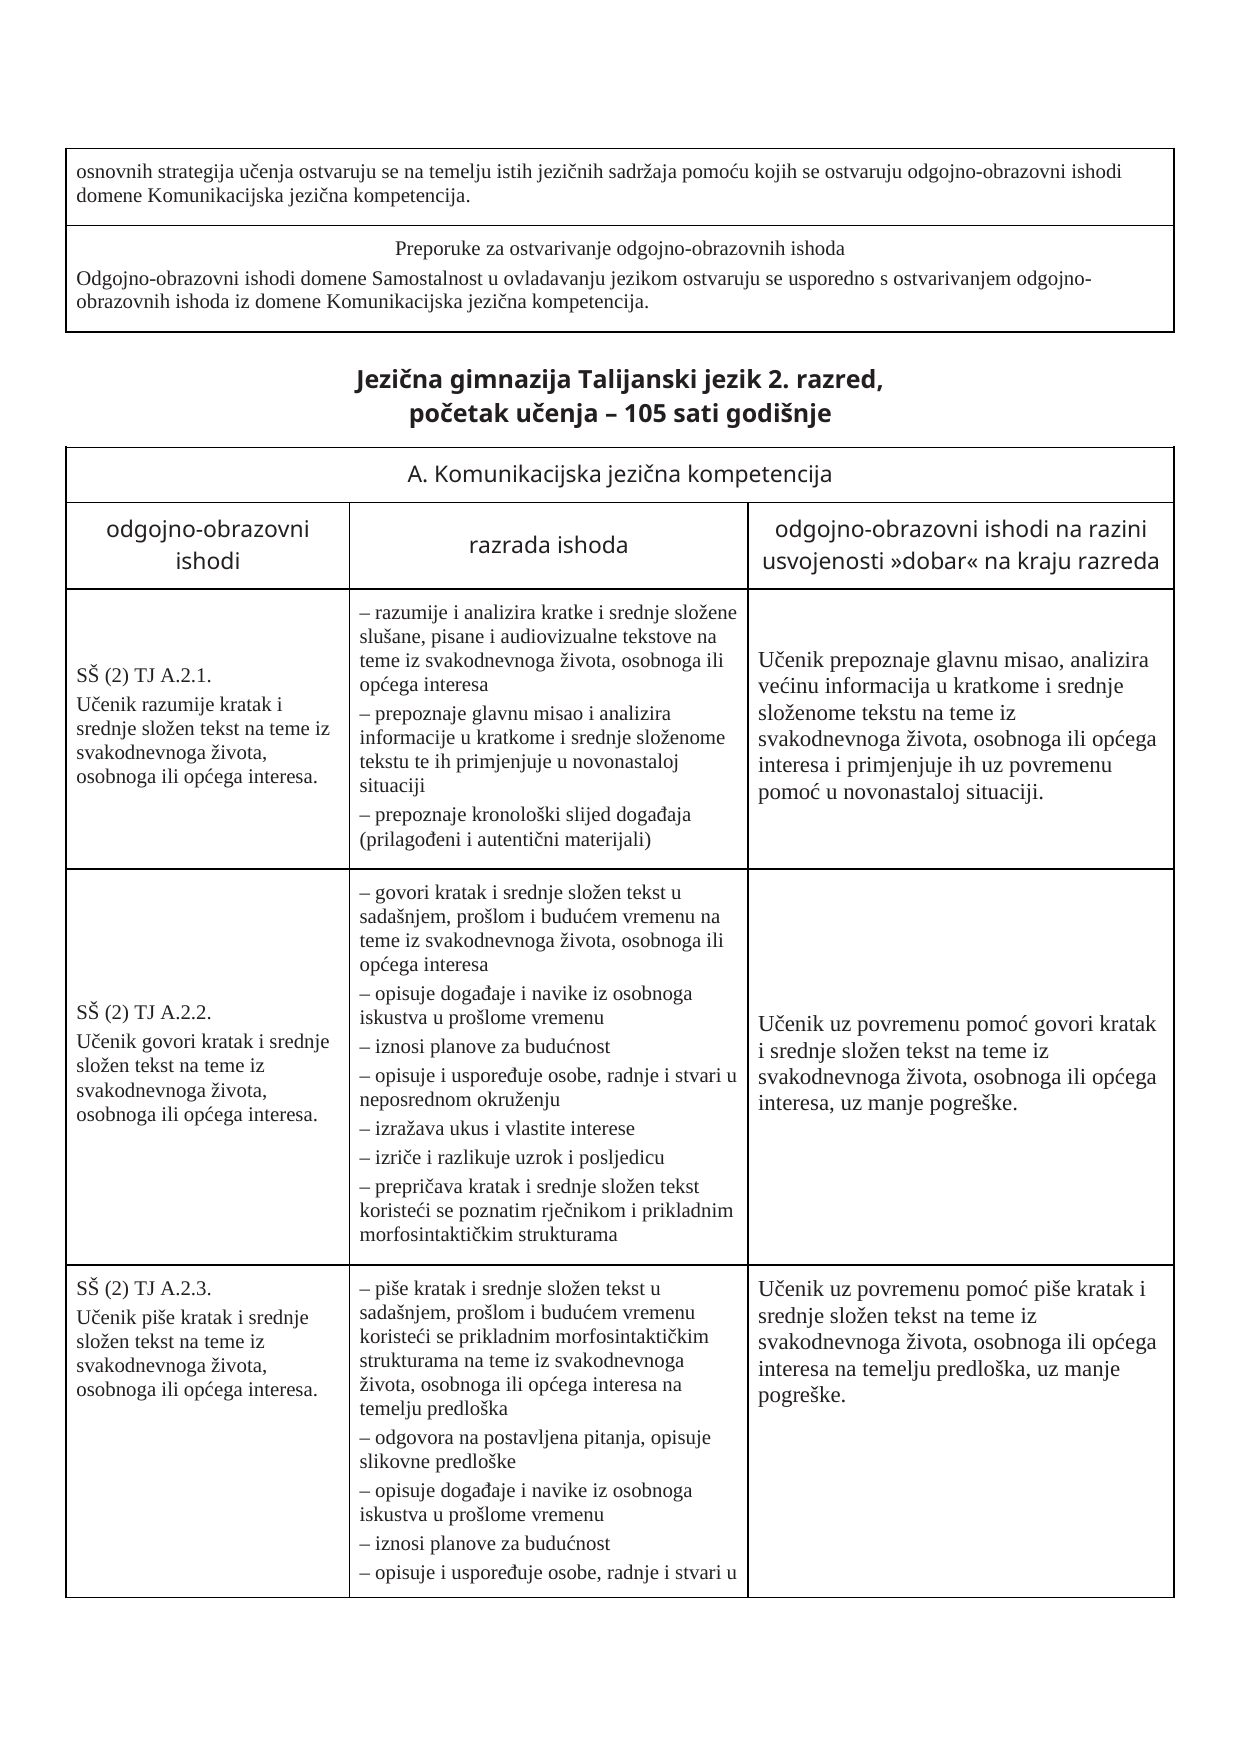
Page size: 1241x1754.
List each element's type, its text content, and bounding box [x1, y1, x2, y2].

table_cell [749, 1266, 1173, 1597]
table_cell Preporuke za ostvarivanje odgojno-obrazovnih ishoda Odgojno-obrazovni ishodi domene Samostalnost u ovladavanju jezikom ostvaruju se usporedno s ostvarivanjem odgojno-obrazovnih ishoda iz domene Komunikacijska jezična kompetencija. [67, 226, 1173, 331]
table_cell – govori kratak i srednje složen tekst u sadašnjem, prošlom i budućem vremenu na teme iz svakodnevnoga života, osobnoga ili općega interesa – opisuje događaje i navike iz osobnoga iskustva u prošlome vremenu – iznosi planove za budućnost – opisuje i uspoređuje osobe, radnje i stvari u neposrednom okruženju – izražava ukus i vlastite interese – izriče i razlikuje uzrok i posljedicu – prepričava kratak i srednje složen tekst koristeći se poznatim rječnikom i prikladnim morfosintaktičkim strukturama [350, 870, 747, 1264]
table_cell SŠ (2) TJ A.2.1. Učenik razumije kratak i srednje složen tekst na teme iz svakodnevnoga života, osobnoga ili općega interesa. [67, 590, 349, 868]
text Jezična gimnazija Talijanski jezik 2. razred, početak učenja – 105 sati godišnje [148, 362, 1093, 430]
table_cell odgojno-obrazovni ishodi [67, 503, 349, 588]
table_cell Učenik uz povremenu pomoć govori kratak i srednje složen tekst na teme iz svakodnevnoga života, osobnoga ili općega interesa, uz manje pogreške. [749, 870, 1173, 1264]
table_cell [67, 149, 1173, 225]
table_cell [350, 1266, 747, 1597]
table_cell razrada ishoda [350, 503, 747, 588]
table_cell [67, 1266, 349, 1597]
table_cell – razumije i analizira kratke i srednje složene slušane, pisane i audiovizualne tekstove na teme iz svakodnevnoga života, osobnoga ili općega interesa – prepoznaje glavnu misao i analizira informacije u kratkome i srednje složenome tekstu te ih primjenjuje u novonastaloj situaciji – prepoznaje kronološki slijed događaja (prilagođeni i autentični materijali) [350, 590, 747, 868]
table_cell Učenik prepoznaje glavnu misao, analizira većinu informacija u kratkome i srednje složenome tekstu na teme iz svakodnevnoga života, osobnoga ili općega interesa i primjenjuje ih uz povremenu pomoć u novonastaloj situaciji. [749, 590, 1173, 868]
table_cell odgojno-obrazovni ishodi na razini usvojenosti »dobar« na kraju razreda [749, 503, 1173, 588]
table_header A. Komunikacijska jezična kompetencija [67, 448, 1173, 502]
table_cell SŠ (2) TJ A.2.2. Učenik govori kratak i srednje složen tekst na teme iz svakodnevnoga života, osobnoga ili općega interesa. [67, 870, 349, 1264]
